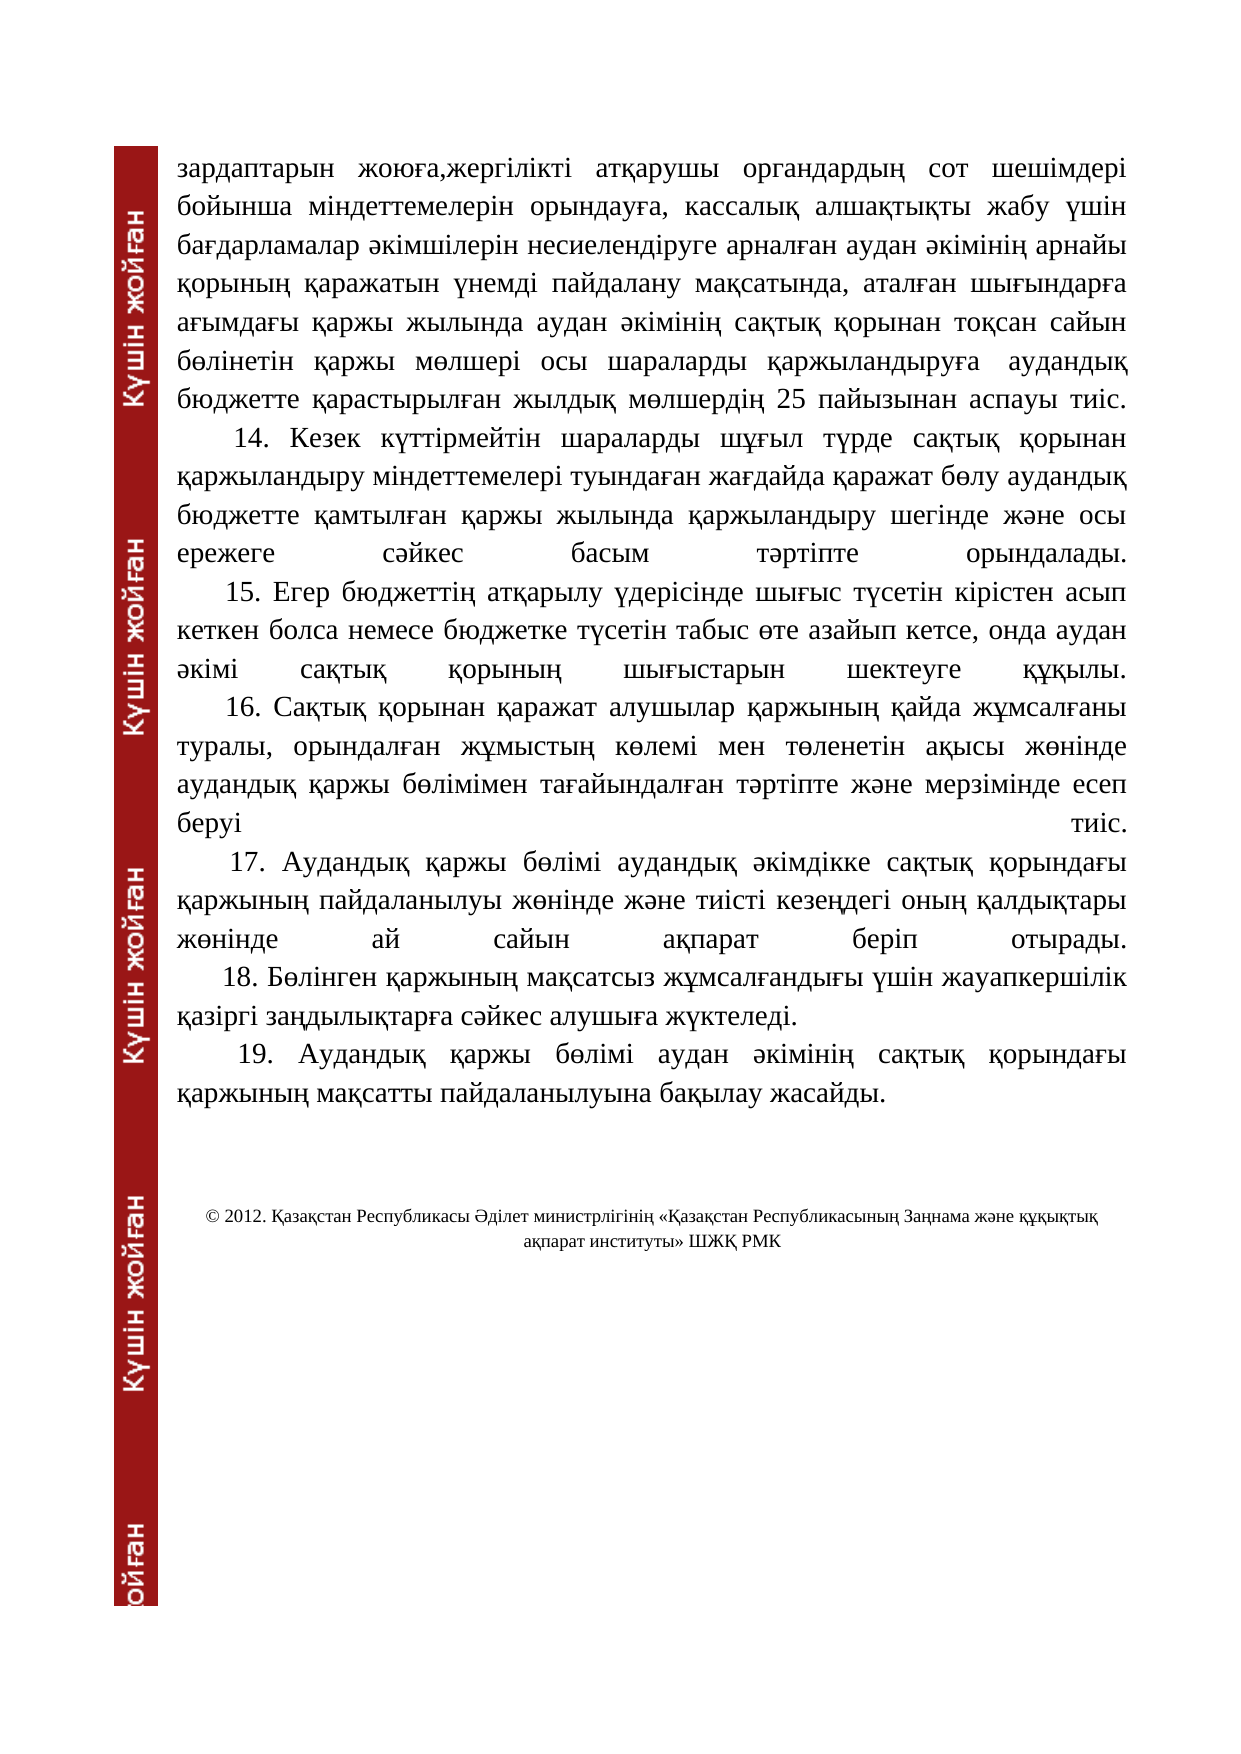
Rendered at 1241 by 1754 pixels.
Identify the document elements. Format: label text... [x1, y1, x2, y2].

picture [114, 146, 158, 150]
text 19. Аудандық қаржы бөлімі аудан әкімінің сақтық қорындағы қаржының мақсатты пайдаланылуына бақылау жасайды. [112, 1036, 1128, 1108]
picture [114, 1252, 158, 1606]
picture [114, 1108, 158, 1205]
text © 2012. Қазақстан Республикасы Әділет министрлігінің «Қазақстан Республикасының Заңнама және құқықтық ақпарат институты» ШЖҚ РМК [112, 1205, 1128, 1252]
picture [114, 1031, 158, 1036]
